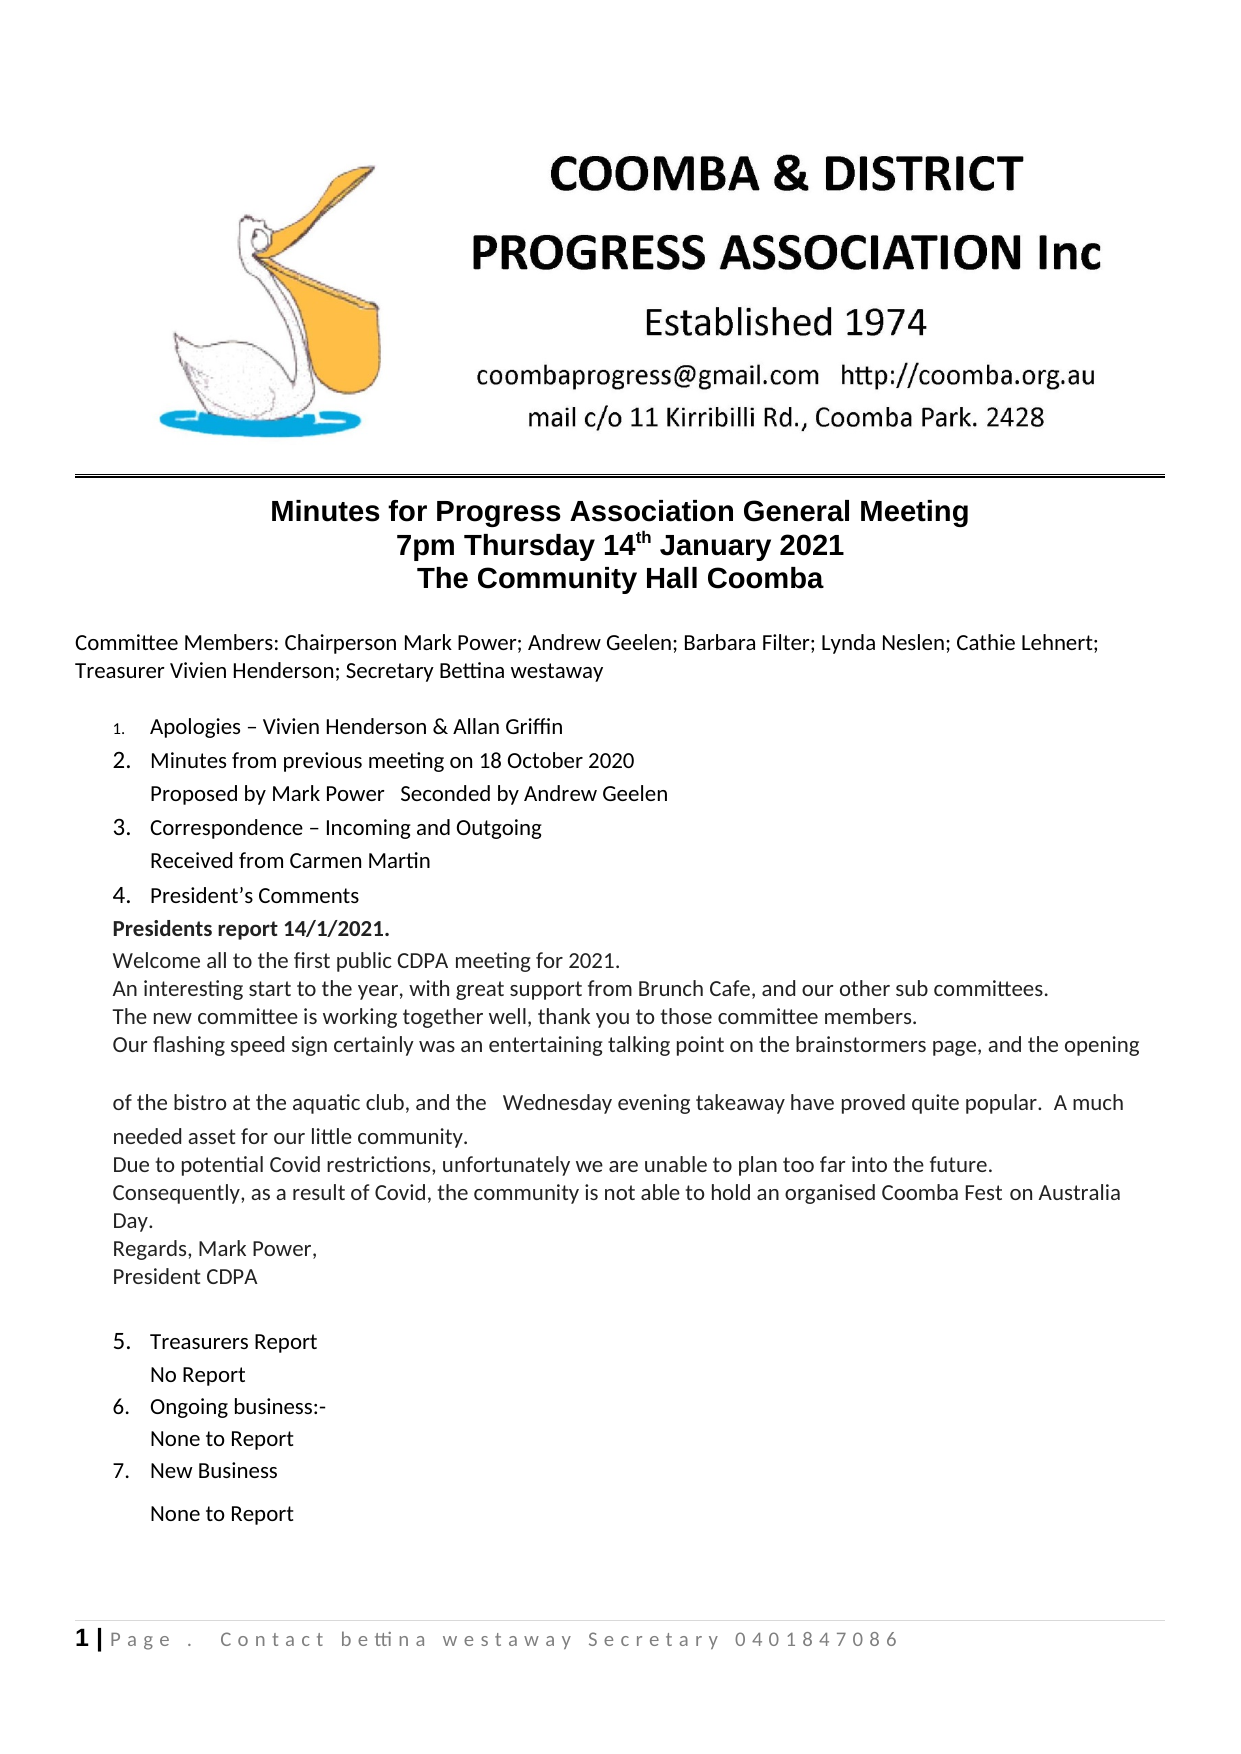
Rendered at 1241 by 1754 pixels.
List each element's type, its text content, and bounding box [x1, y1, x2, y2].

text The Community Hall Coomba [75, 561, 1165, 594]
text Our flashing speed sign certainly was an entertaining talking point on the brainstormers page, and the opening of the bistro at the aquatic club, and the Wednesday evening takeaway have proved quite popular. A much needed asset for our little community. [112, 1031, 1165, 1150]
text The new committee is working together well, thank you to those committee members. [75, 1002, 1165, 1031]
picture [106, 118, 1134, 446]
text Consequently, as a result of Covid, the community is not able to hold an organised Coomba Fest on Australia Day. [112, 1178, 1165, 1234]
text Due to potential Covid restrictions, unfortunately we are unable to plan too far into the future. [112, 1150, 1165, 1178]
list New Business [112, 1457, 1165, 1485]
list Received from Carmen Martin [150, 847, 1165, 874]
list Correspondence – Incoming and Outgoing [112, 812, 1165, 842]
list President’s Comments [112, 879, 1165, 909]
list None to Report [150, 1499, 1165, 1527]
text Regards, Mark Power, [112, 1234, 1165, 1262]
list Apologies – Vivien Henderson & Allan Griffin [112, 712, 1165, 740]
text Presidents report 14/1/2021. [112, 914, 1165, 942]
text Minutes for Progress Association General Meeting [75, 494, 1165, 527]
text An interesting start to the year, with great support from Brunch Cafe, and our other sub committees. [112, 974, 1165, 1002]
list Treasurers Report [112, 1325, 1165, 1356]
list Ongoing business:- [112, 1392, 1165, 1420]
list None to Report [150, 1424, 1165, 1452]
text 7pm Thursday 14th January 2021 [75, 527, 1165, 561]
list No Report [150, 1360, 1165, 1388]
list Proposed by Mark Power Seconded by Andrew Geelen [150, 779, 1165, 807]
text Welcome all to the first public CDPA meeting for 2021. [112, 946, 1165, 974]
text Committee Members: Chairperson Mark Power; Andrew Geelen; Barbara Filter; Lynda Neslen; Cathie Lehnert; Treasurer Vivien Henderson; Secretary Bettina westaway [75, 628, 1165, 684]
text President CDPA [112, 1262, 1165, 1290]
list Minutes from previous meeting on 18 October 2020 [112, 744, 1165, 775]
